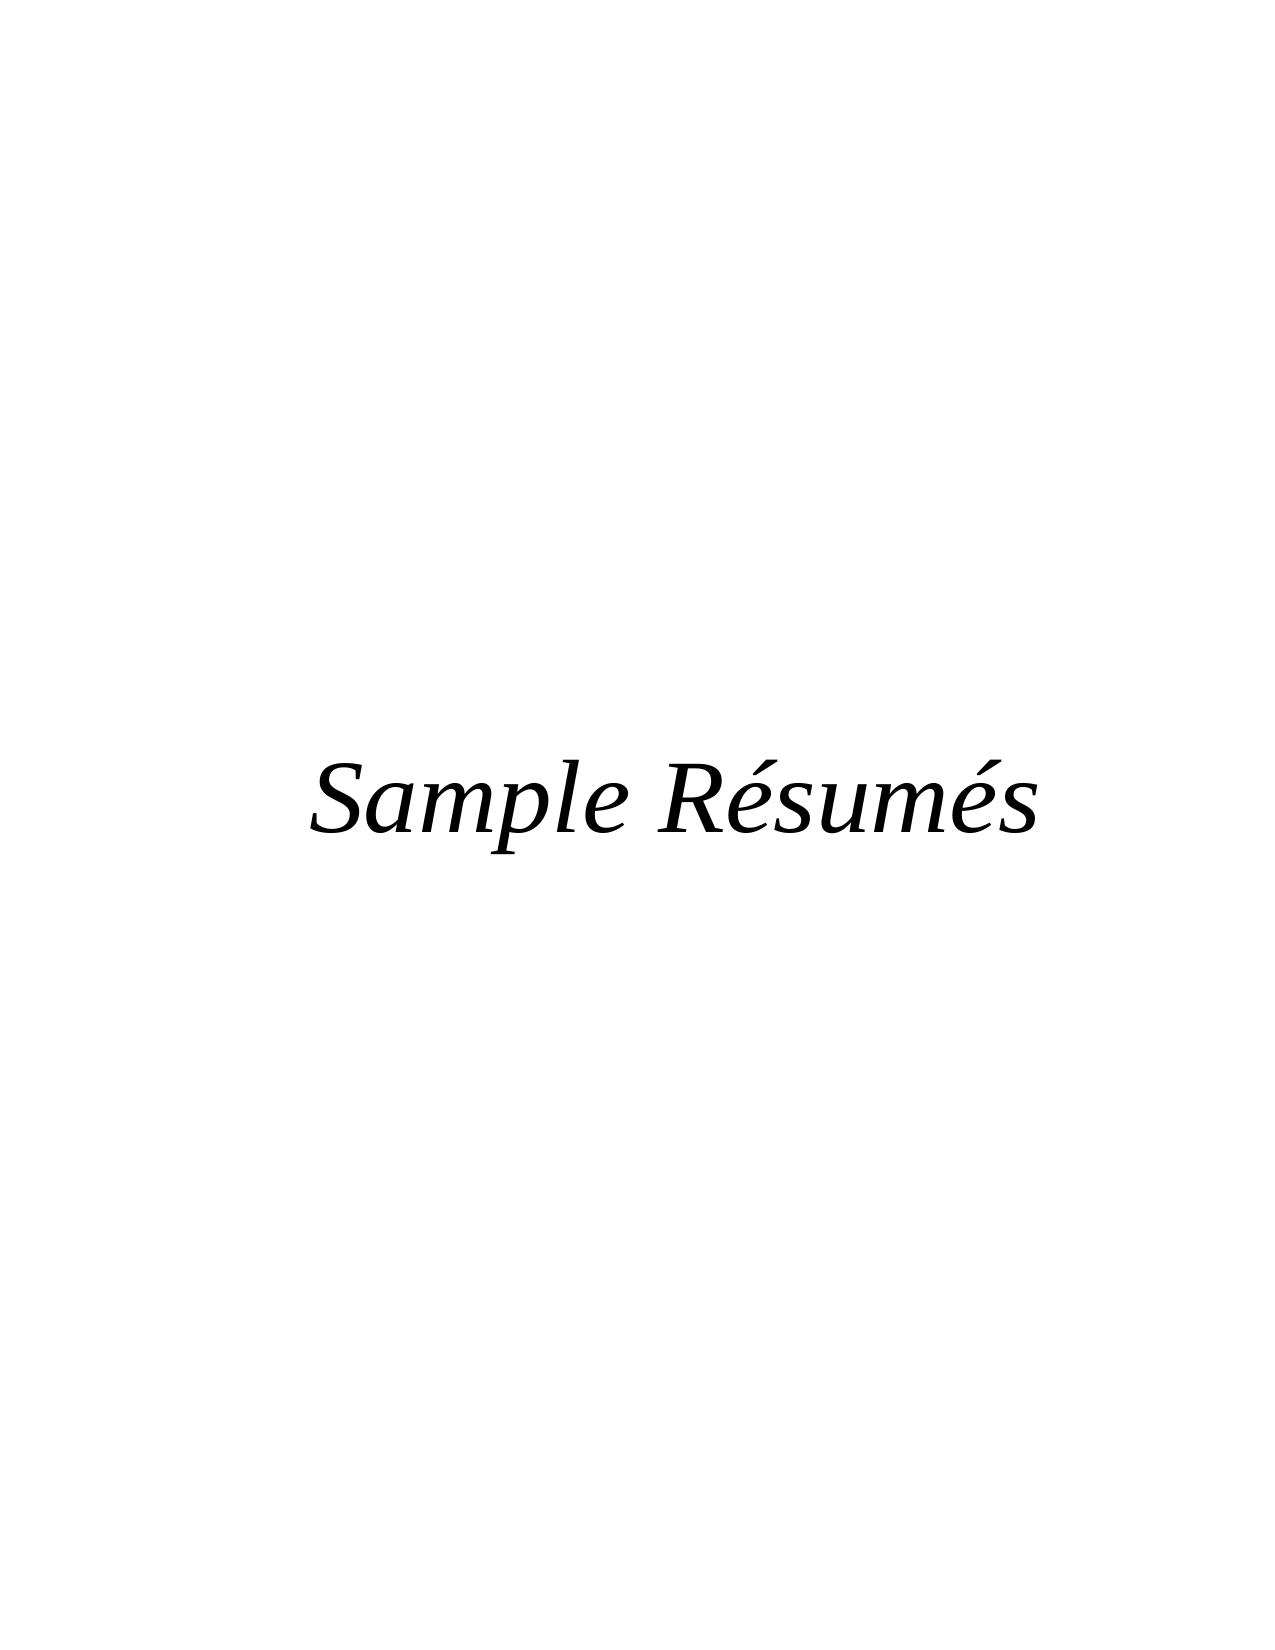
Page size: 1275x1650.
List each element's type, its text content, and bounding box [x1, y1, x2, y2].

text Sample Résumés [148, 735, 1201, 855]
